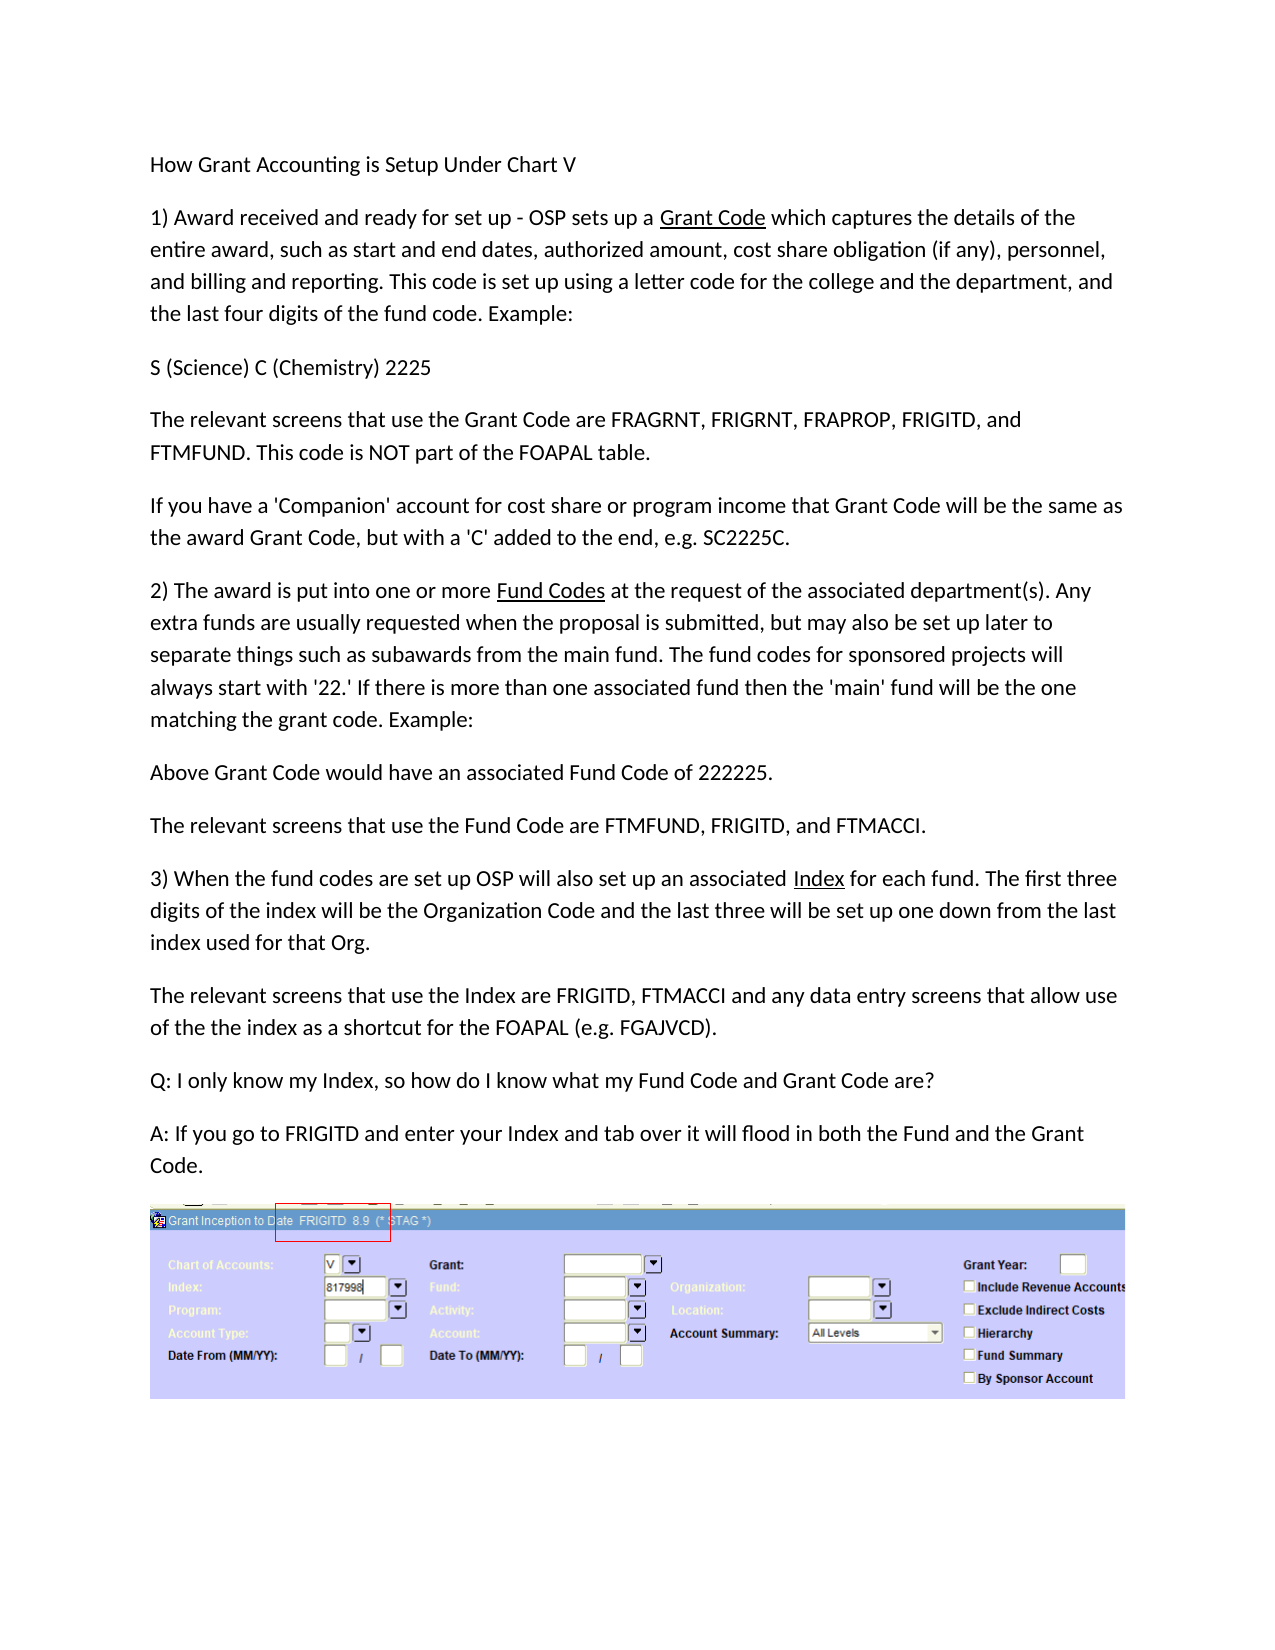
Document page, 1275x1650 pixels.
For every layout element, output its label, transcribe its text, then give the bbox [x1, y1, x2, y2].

text The relevant screens that use the Fund Code are FTMFUND, FRIGITD, and FTMACCI. [150, 811, 1125, 839]
text Above Grant Code would have an associated Fund Code of 222225. [150, 758, 1125, 786]
text 3) When the fund codes are set up OSP will also set up an associated Index for each fund. The first three digits of the index will be the Organization Code and the last three will be set up one down from the last index used for that Org. [150, 864, 1125, 956]
text The relevant screens that use the Index are FRIGITD, FTMACCI and any data entry screens that allow use of the the index as a shortcut for the FOAPAL (e.g. FGAJVCD). [150, 981, 1125, 1041]
picture [276, 1204, 390, 1241]
text A: If you go to FRIGITD and enter your Index and tab over it will flood in both the Fund and the Grant Code. [150, 1119, 1125, 1180]
picture [150, 1204, 1125, 1399]
text Q: I only know my Index, so how do I know what my Fund Code and Grant Code are? [150, 1066, 1125, 1094]
text If you have a 'Companion' account for cost share or program income that Grant Code will be the same as the award Grant Code, but with a 'C' added to the end, e.g. SC2225C. [150, 491, 1125, 551]
text The relevant screens that use the Grant Code are FRAGRNT, FRIGRNT, FRAPROP, FRIGITD, and FTMFUND. This code is NOT part of the FOAPAL table. [150, 406, 1125, 466]
text How Grant Accounting is Setup Under Chart V [150, 150, 1125, 178]
text 1) Award received and ready for set up - OSP sets up a Grant Code which captures the details of the entire award, such as start and end dates, authorized amount, cost share obligation (if any), personnel, and billing and reporting. This code is set up using a letter code for the college and the department, and the last four digits of the fund code. Example: [150, 203, 1125, 328]
text 2) The award is put into one or more Fund Codes at the request of the associated department(s). Any extra funds are usually requested when the proposal is submitted, but may also be set up later to separate things such as subawards from the main fund. The fund codes for sponsored projects will always start with '22.' If there is more than one associated fund then the 'main' fund will be the one matching the grant code. Example: [150, 576, 1125, 733]
text S (Science) C (Chemistry) 2225 [150, 353, 1125, 381]
